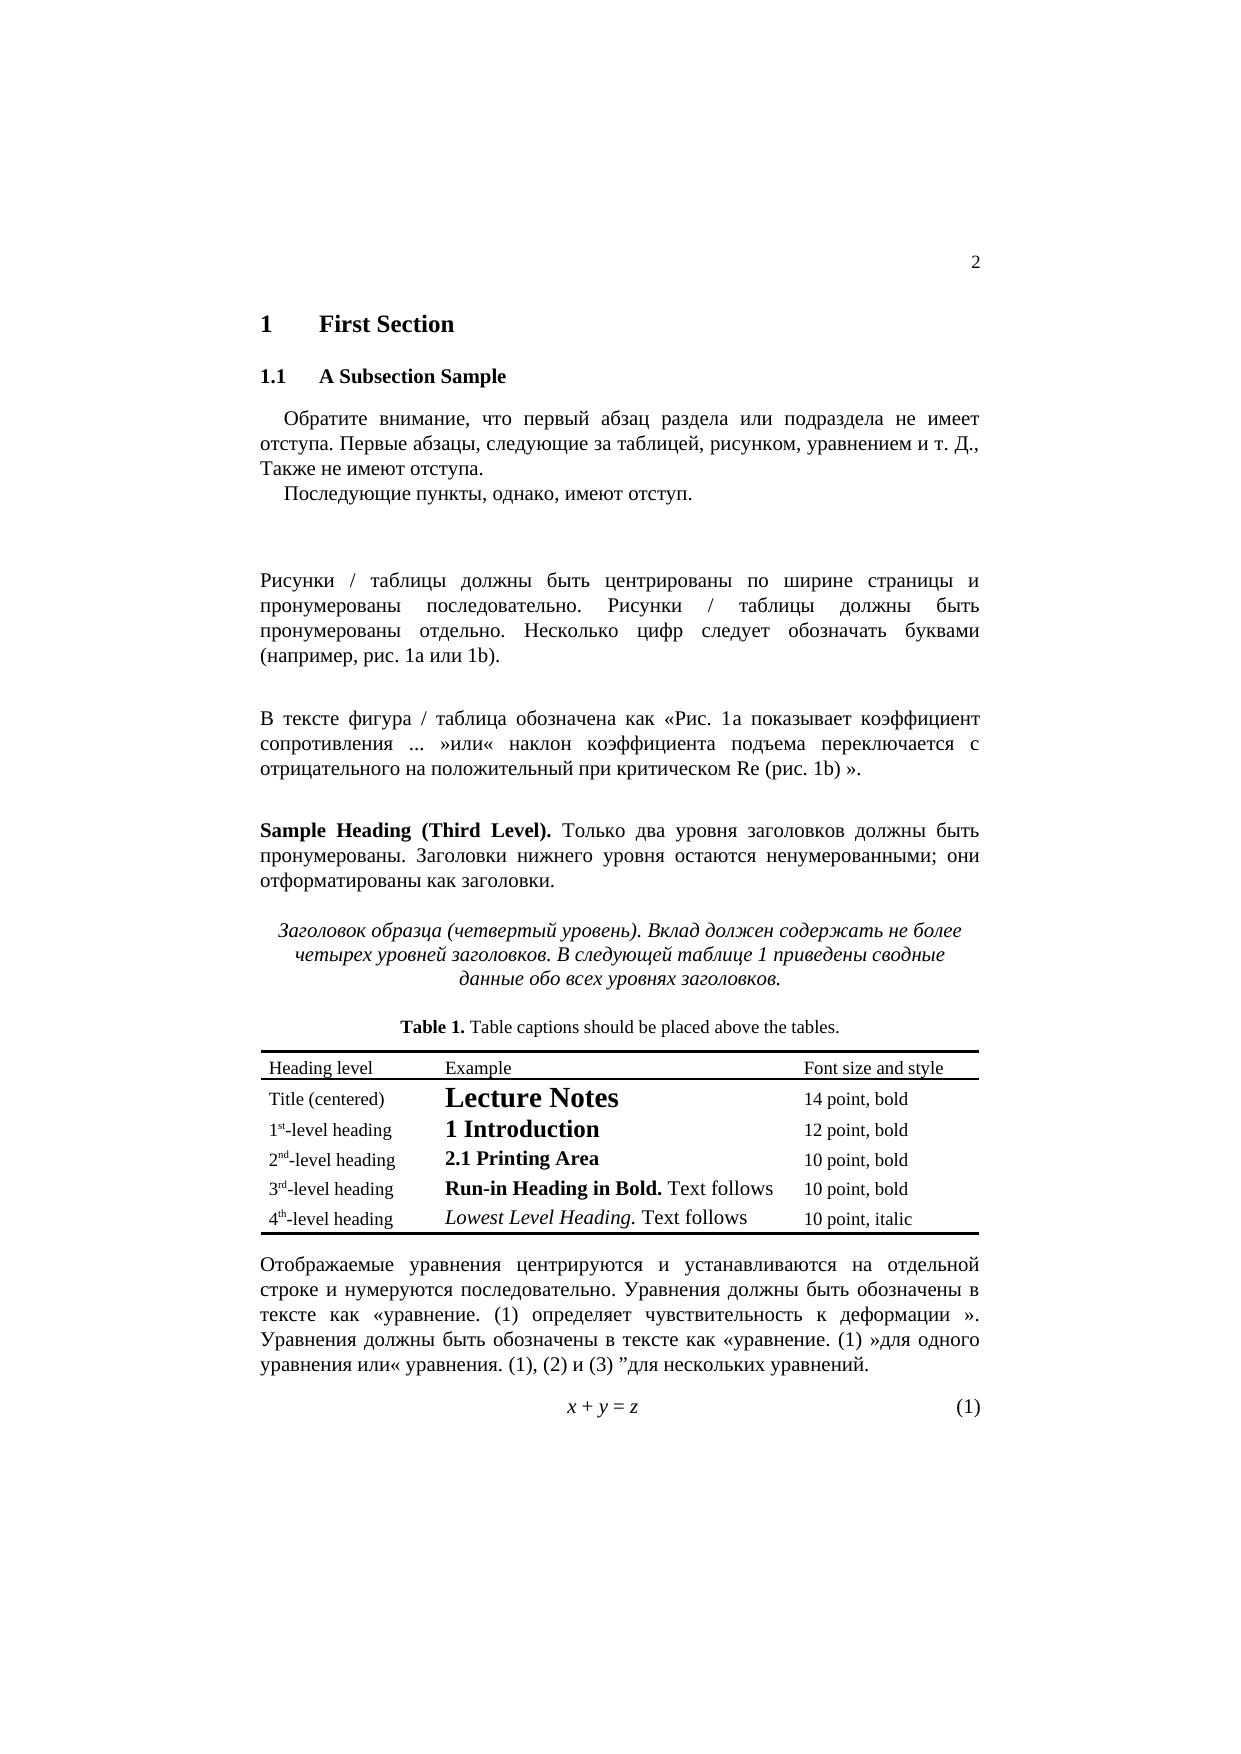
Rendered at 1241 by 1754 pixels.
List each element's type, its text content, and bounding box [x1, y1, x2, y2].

table_cell Title (centered) [261, 1080, 437, 1113]
table_header Font size and style [796, 1053, 979, 1078]
table_cell 3rd-level heading [261, 1173, 437, 1202]
table_cell 14 point, bold [796, 1080, 979, 1113]
text Последующие пункты, однако, имеют отступ. [260, 480, 980, 505]
text Заголовок образца (четвертый уровень). Вклад должен содержать не более четырех уровней заголовков. В следующей таблице 1 приведены сводные данные обо всех уровнях заголовков. [260, 917, 980, 990]
table_cell 10 point, italic [796, 1202, 979, 1232]
table_cell 10 point, bold [796, 1173, 979, 1202]
table_cell 2.1 Printing Area [438, 1143, 796, 1172]
subtitle Рисунки / таблицы должны быть центрированы по ширине страницы и пронумерованы последовательно. Рисунки / таблицы должны быть пронумерованы отдельно. Несколько цифр следует обозначать буквами (например, рис. 1a или 1b). [260, 567, 980, 667]
text Отображаемые уравнения центрируются и устанавливаются на отдельной строке и нумеруются последовательно. Уравнения должны быть обозначены в тексте как «уравнение. (1) определяет чувствительность к деформации ». Уравнения должны быть обозначены в тексте как «уравнение. (1) »для одного уравнения или« уравнения. (1), (2) и (3) ”для нескольких уравнений. [260, 1251, 980, 1376]
text x + y = z (1) [260, 1393, 980, 1418]
subtitle Sample Heading (Third Level). Только два уровня заголовков должны быть пронумерованы. Заголовки нижнего уровня остаются ненумерованными; они отформатированы как заголовки. [260, 817, 980, 892]
subtitle В тексте фигура / таблица обозначена как «Рис. 1a показывает коэффициент сопротивления ... »или« наклон коэффициента подъема переключается с отрицательного на положительный при критическом Re (рис. 1b) ». [260, 705, 980, 780]
table_header Heading level [261, 1053, 437, 1078]
text Обратите внимание, что первый абзац раздела или подраздела не имеет отступа. Первые абзацы, следующие за таблицей, рисунком, уравнением и т. Д., Также не имеют отступа. [260, 405, 980, 480]
table_header Example [438, 1053, 796, 1078]
subtitle First Section [260, 307, 980, 338]
table_cell 10 point, bold [796, 1143, 979, 1172]
table_cell 4th-level heading [261, 1202, 437, 1232]
table_cell Run-in Heading in Bold. Text follows [438, 1173, 796, 1202]
table_cell 1st-level heading [261, 1113, 437, 1143]
subtitle A Subsection Sample [260, 363, 980, 388]
table_cell Lowest Level Heading. Text follows [438, 1202, 796, 1232]
table_cell 1 Introduction [438, 1113, 796, 1143]
table_cell 2nd-level heading [261, 1143, 437, 1172]
table_cell Lecture Notes [438, 1080, 796, 1113]
table_cell 12 point, bold [796, 1113, 979, 1143]
text Table 1. Table captions should be placed above the tables. [260, 1015, 980, 1038]
